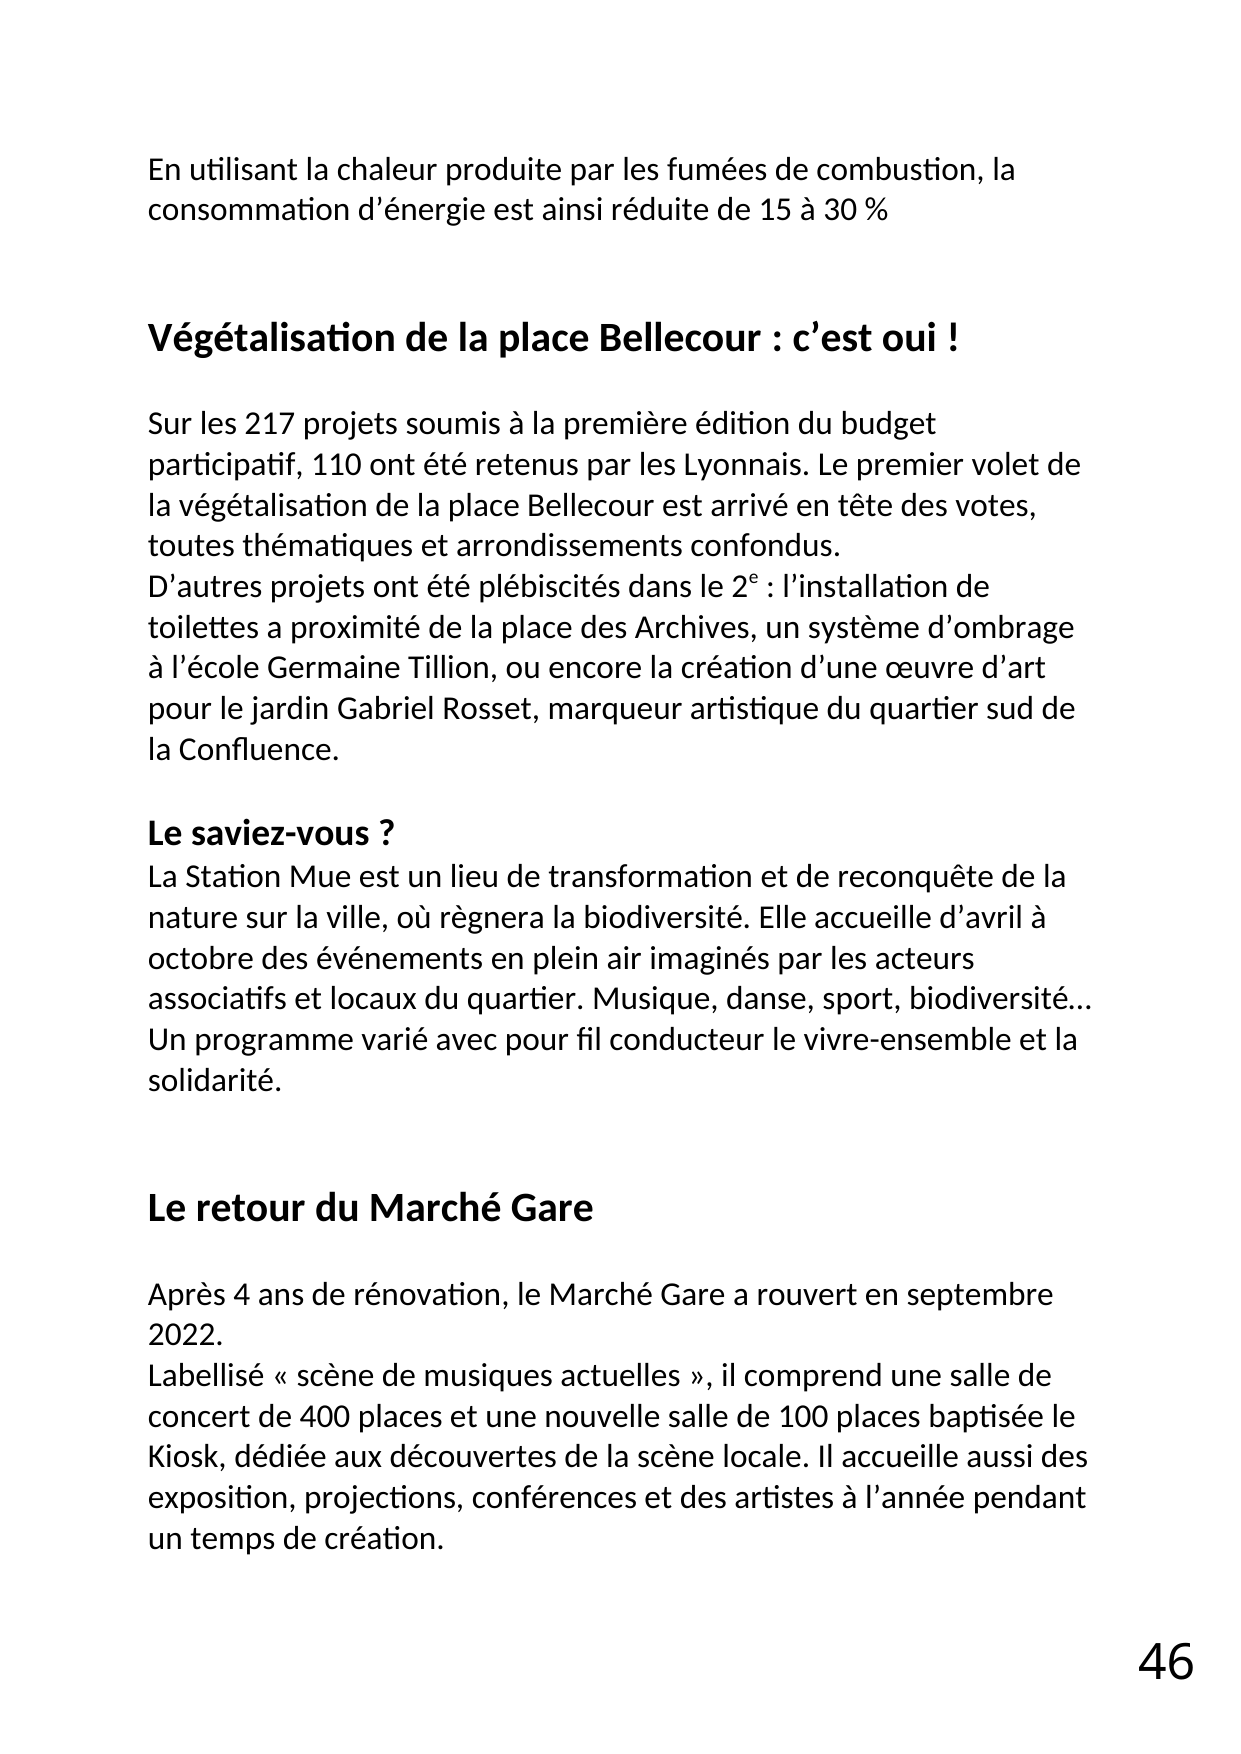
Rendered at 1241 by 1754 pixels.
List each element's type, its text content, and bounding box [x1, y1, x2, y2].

text Le saviez-vous ? [148, 809, 1093, 855]
text Le retour du Marché Gare [148, 1181, 1093, 1232]
text D’autres projets ont été plébiscités dans le 2e : l’installation de toilettes a proximité de la place des Archives, un système d’ombrage à l’école Germaine Tillion, ou encore la création d’une œuvre d’art pour le jardin Gabriel Rosset, marqueur artistique du quartier sud de la Confluence. [148, 565, 1093, 769]
text En utilisant la chaleur produite par les fumées de combustion, la consommation d’énergie est ainsi réduite de 15 à 30 % [148, 148, 1093, 229]
text Labellisé « scène de musiques actuelles », il comprend une salle de concert de 400 places et une nouvelle salle de 100 places baptisée le Kiosk, dédiée aux découvertes de la scène locale. Il accueille aussi des exposition, projections, conférences et des artistes à l’année pendant un temps de création. [148, 1354, 1093, 1558]
text Végétalisation de la place Bellecour : c’est oui ! [148, 311, 1093, 361]
text Sur les 217 projets soumis à la première édition du budget participatif, 110 ont été retenus par les Lyonnais. Le premier volet de la végétalisation de la place Bellecour est arrivé en tête des votes, toutes thématiques et arrondissements confondus. [148, 402, 1093, 565]
text Après 4 ans de rénovation, le Marché Gare a rouvert en septembre 2022. [148, 1273, 1093, 1354]
text La Station Mue est un lieu de transformation et de reconquête de la nature sur la ville, où règnera la biodiversité. Elle accueille d’avril à octobre des événements en plein air imaginés par les acteurs associatifs et locaux du quartier. Musique, danse, sport, biodiversité… Un programme varié avec pour fil conducteur le vivre-ensemble et la solidarité. [148, 855, 1093, 1099]
